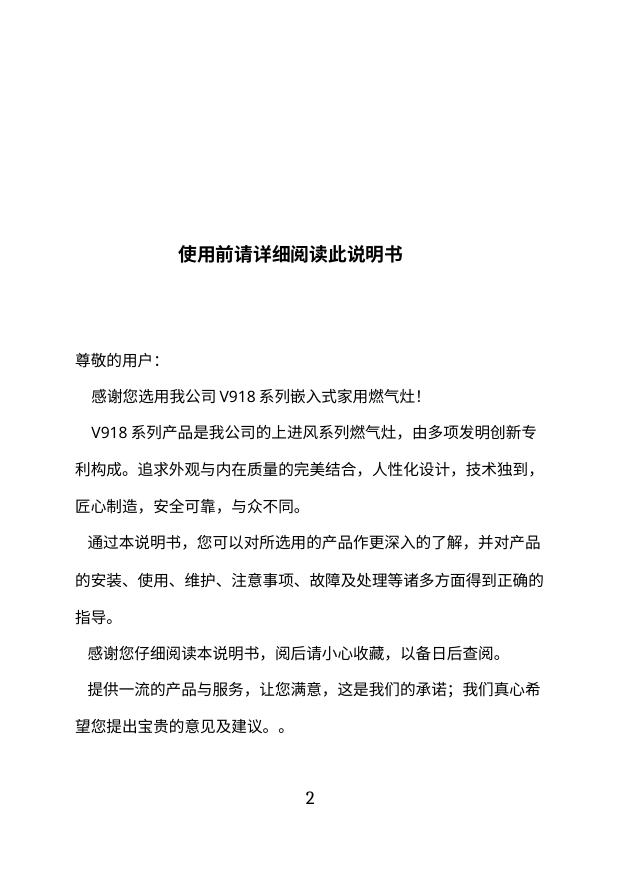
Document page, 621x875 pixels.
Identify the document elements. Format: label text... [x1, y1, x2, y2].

text 使用前请详细阅读此说明书 [75, 237, 545, 269]
text 尊敬的用户： [75, 343, 545, 376]
text 感谢您仔细阅读本说明书，阅后请小心收藏，以备日后查阅。 [75, 636, 545, 668]
text 提供一流的产品与服务，让您满意，这是我们的承诺；我们真心希望您提出宝贵的意见及建议。。 [75, 672, 545, 742]
text 通过本说明书，您可以对所选用的产品作更深入的了解，并对产品的安装、使用、维护、注意事项、故障及处理等诸多方面得到正确的指导。 [75, 526, 545, 633]
text V918系列产品是我公司的上进风系列燃气灶，由多项发明创新专利构成。追求外观与内在质量的完美结合，人性化设计，技术独到，匠心制造，安全可靠，与众不同。 [75, 415, 545, 522]
text 感谢您选用我公司V918系列嵌入式家用燃气灶！ [75, 379, 545, 412]
